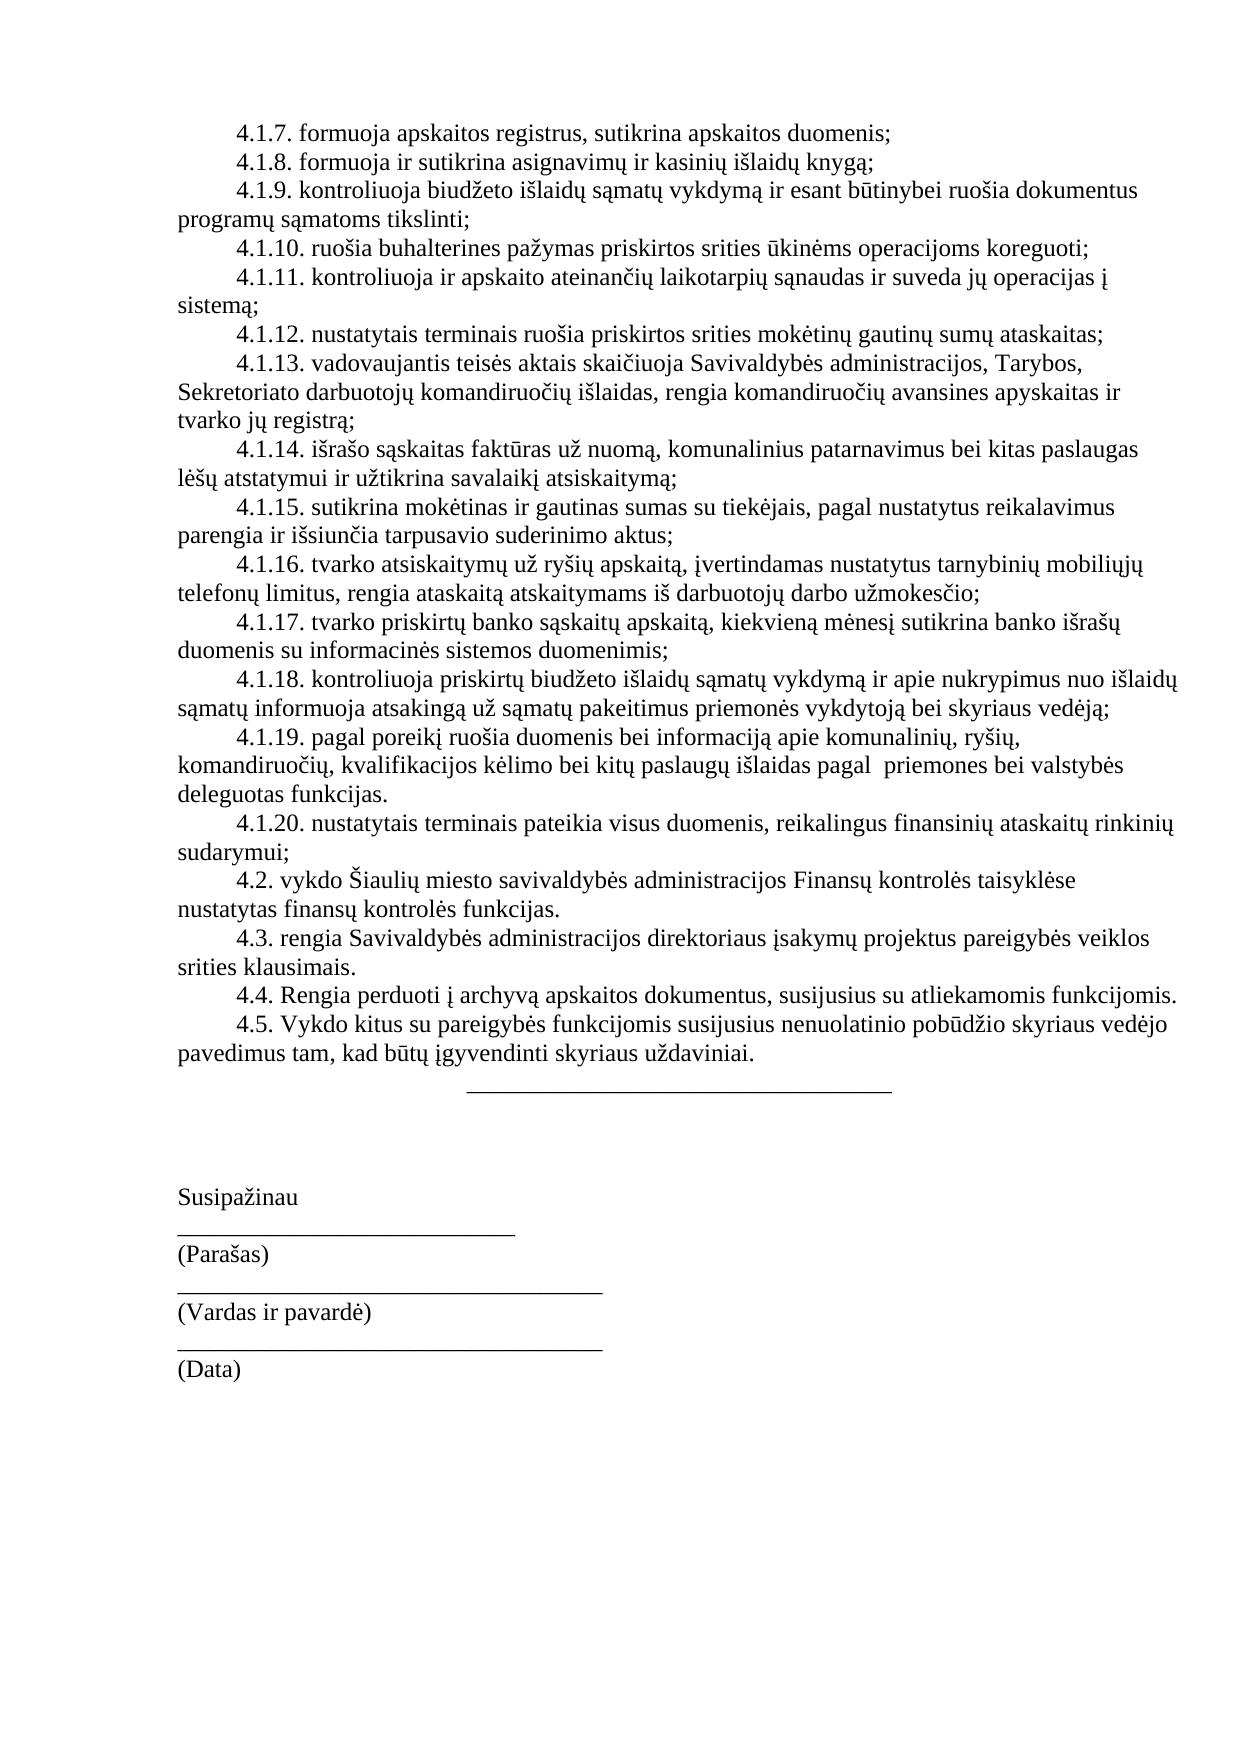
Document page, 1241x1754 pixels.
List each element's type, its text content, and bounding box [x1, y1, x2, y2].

text 4.1.10. ruošia buhalterines pažymas priskirtos srities ūkinėms operacijoms koreguoti; [177, 233, 1181, 262]
text (Vardas ir pavardė) [177, 1297, 1181, 1326]
text 4.1.14. išrašo sąskaitas faktūras už nuomą, komunalinius patarnavimus bei kitas paslaugas lėšų atstatymui ir užtikrina savalaikį atsiskaitymą; [177, 434, 1181, 492]
text Susipažinau [177, 1182, 1181, 1211]
text __________________________________ [177, 1326, 1181, 1354]
text 4.1.13. vadovaujantis teisės aktais skaičiuoja Savivaldybės administracijos, Tarybos, Sekretoriato darbuotojų komandiruočių išlaidas, rengia komandiruočių avansines apyskaitas ir tvarko jų registrą; [177, 348, 1181, 434]
text 4.1.18. kontroliuoja priskirtų biudžeto išlaidų sąmatų vykdymą ir apie nukrypimus nuo išlaidų sąmatų informuoja atsakingą už sąmatų pakeitimus priemonės vykdytoją bei skyriaus vedėją; [177, 664, 1181, 722]
text 4.1.19. pagal poreikį ruošia duomenis bei informaciją apie komunalinių, ryšių, komandiruočių, kvalifikacijos kėlimo bei kitų paslaugų išlaidas pagal priemones bei valstybės deleguotas funkcijas. [177, 722, 1181, 808]
text 4.1.20. nustatytais terminais pateikia visus duomenis, reikalingus finansinių ataskaitų rinkinių sudarymui; [177, 808, 1181, 866]
text 4.1.17. tvarko priskirtų banko sąskaitų apskaitą, kiekvieną mėnesį sutikrina banko išrašų duomenis su informacinės sistemos duomenimis; [177, 607, 1181, 664]
text 4.1.9. kontroliuoja biudžeto išlaidų sąmatų vykdymą ir esant būtinybei ruošia dokumentus programų sąmatoms tikslinti; [177, 176, 1181, 233]
text ___________________________ [177, 1211, 1181, 1239]
text 4.4. Rengia perduoti į archyvą apskaitos dokumentus, susijusius su atliekamomis funkcijomis. [177, 981, 1181, 1009]
text 4.2. vykdo Šiaulių miesto savivaldybės administracijos Finansų kontrolės taisyklėse nustatytas finansų kontrolės funkcijas. [177, 866, 1181, 923]
text 4.3. rengia Savivaldybės administracijos direktoriaus įsakymų projektus pareigybės veiklos srities klausimais. [177, 923, 1181, 981]
text 4.1.12. nustatytais terminais ruošia priskirtos srities mokėtinų gautinų sumų ataskaitas; [177, 319, 1181, 348]
text 4.1.16. tvarko atsiskaitymų už ryšių apskaitą, įvertindamas nustatytus tarnybinių mobiliųjų telefonų limitus, rengia ataskaitą atskaitymams iš darbuotojų darbo užmokesčio; [177, 549, 1181, 607]
text 4.1.7. formuoja apskaitos registrus, sutikrina apskaitos duomenis; [177, 118, 1181, 147]
text 4.1.15. sutikrina mokėtinas ir gautinas sumas su tiekėjais, pagal nustatytus reikalavimus parengia ir išsiunčia tarpusavio suderinimo aktus; [177, 492, 1181, 549]
text 4.5. Vykdo kitus su pareigybės funkcijomis susijusius nenuolatinio pobūdžio skyriaus vedėjo pavedimus tam, kad būtų įgyvendinti skyriaus uždaviniai. [177, 1009, 1181, 1067]
text 4.1.8. formuoja ir sutikrina asignavimų ir kasinių išlaidų knygą; [177, 147, 1181, 176]
text 4.1.11. kontroliuoja ir apskaito ateinančių laikotarpių sąnaudas ir suveda jų operacijas į sistemą; [177, 262, 1181, 319]
text __________________________________ [177, 1268, 1181, 1297]
text (Parašas) [177, 1239, 1181, 1268]
text (Data) [177, 1354, 1181, 1383]
text __________________________________ [177, 1067, 1181, 1096]
